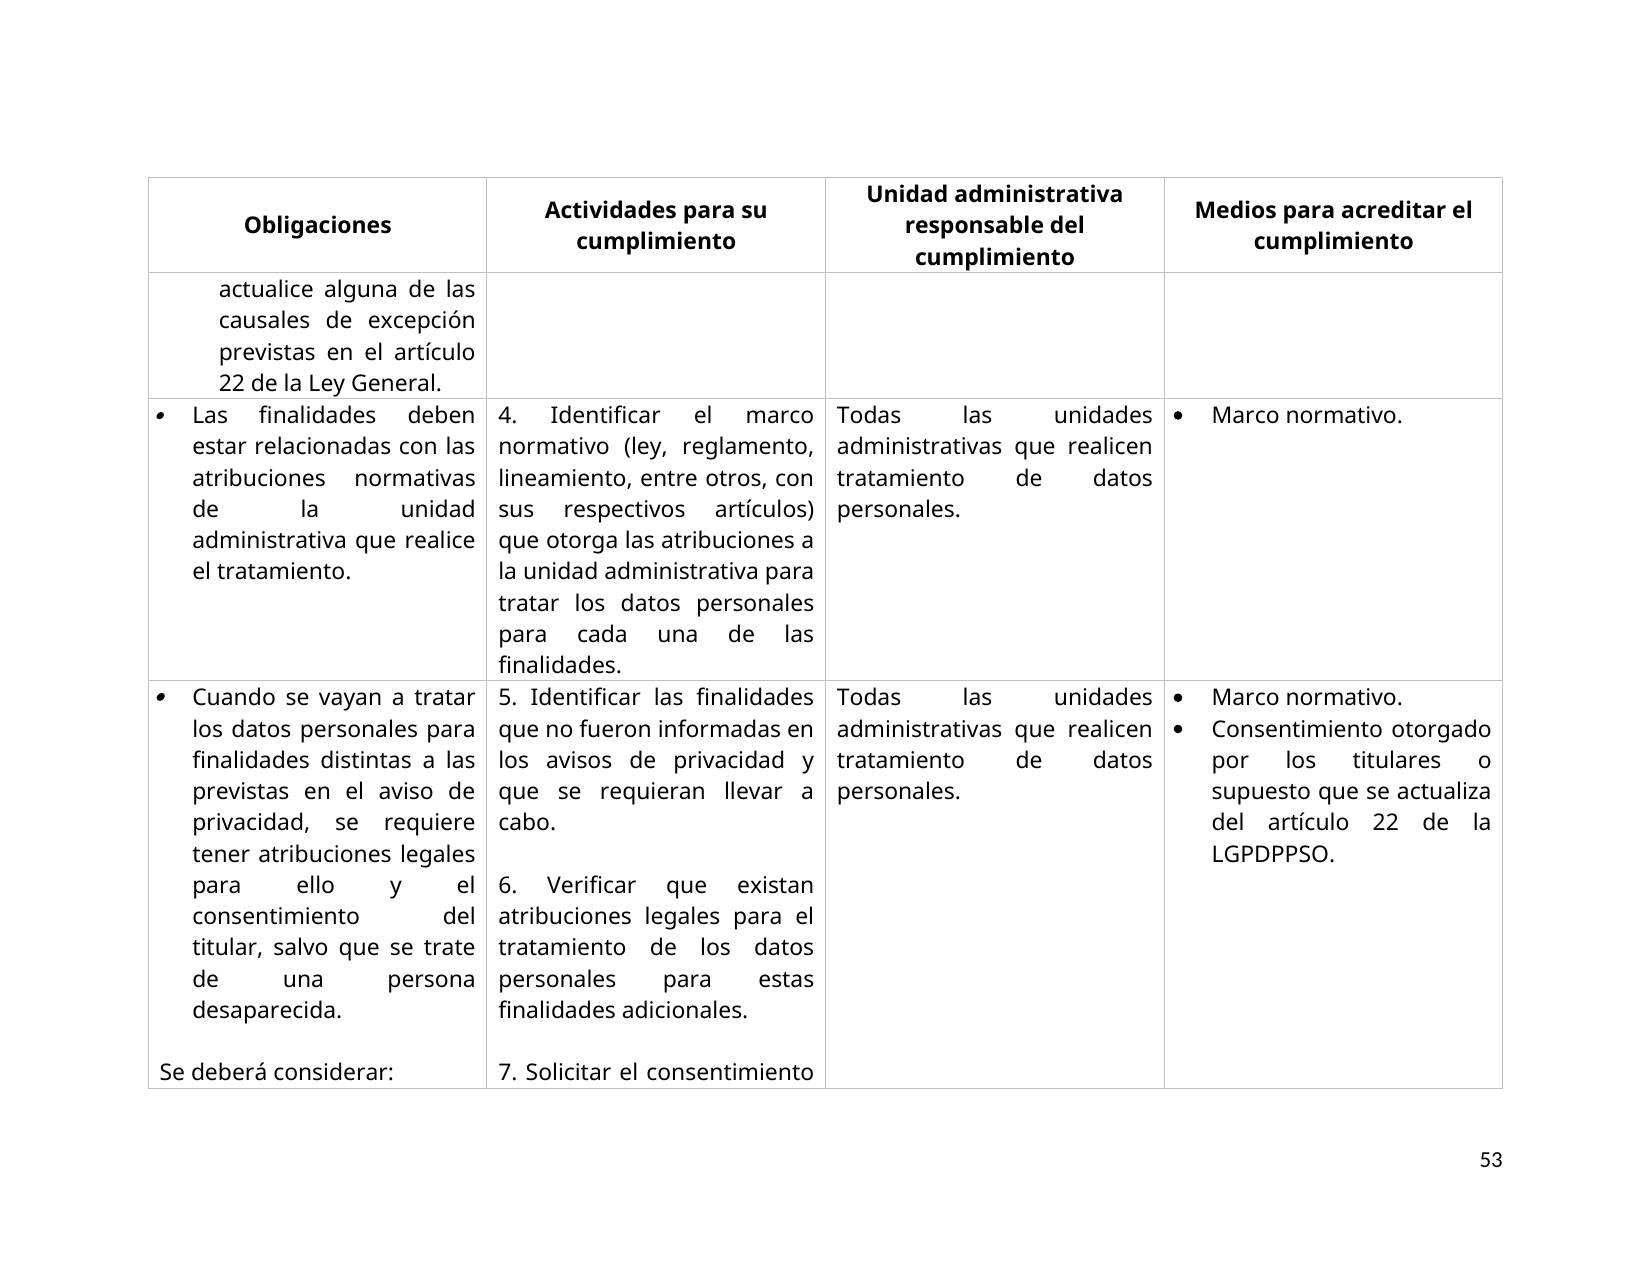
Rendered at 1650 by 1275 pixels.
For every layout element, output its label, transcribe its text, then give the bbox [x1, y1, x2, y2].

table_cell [487, 273, 825, 398]
table_header Actividades para su cumplimiento [487, 178, 825, 272]
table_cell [826, 681, 1164, 1088]
table_cell Las finalidades deben estar relacionadas con las atribuciones normativas de la unidad administrativa que realice el tratamiento. [149, 399, 486, 680]
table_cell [149, 681, 486, 1088]
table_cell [826, 273, 1164, 398]
table_header Medios para acreditar el cumplimiento [1165, 178, 1502, 272]
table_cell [1165, 273, 1502, 398]
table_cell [1165, 681, 1502, 1088]
table_cell 4. Identificar el marco normativo (ley, reglamento, lineamiento, entre otros, con sus respectivos artículos) que otorga las atribuciones a la unidad administrativa para tratar los datos personales para cada una de las finalidades. [487, 399, 825, 680]
table_header Obligaciones [149, 178, 486, 272]
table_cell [149, 273, 486, 398]
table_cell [487, 681, 825, 1088]
table_cell Marco normativo. [1165, 399, 1502, 680]
table_cell Todas las unidades administrativas que realicen tratamiento de datos personales. [826, 399, 1164, 680]
table_header Unidad administrativa responsable del cumplimiento [826, 178, 1164, 272]
